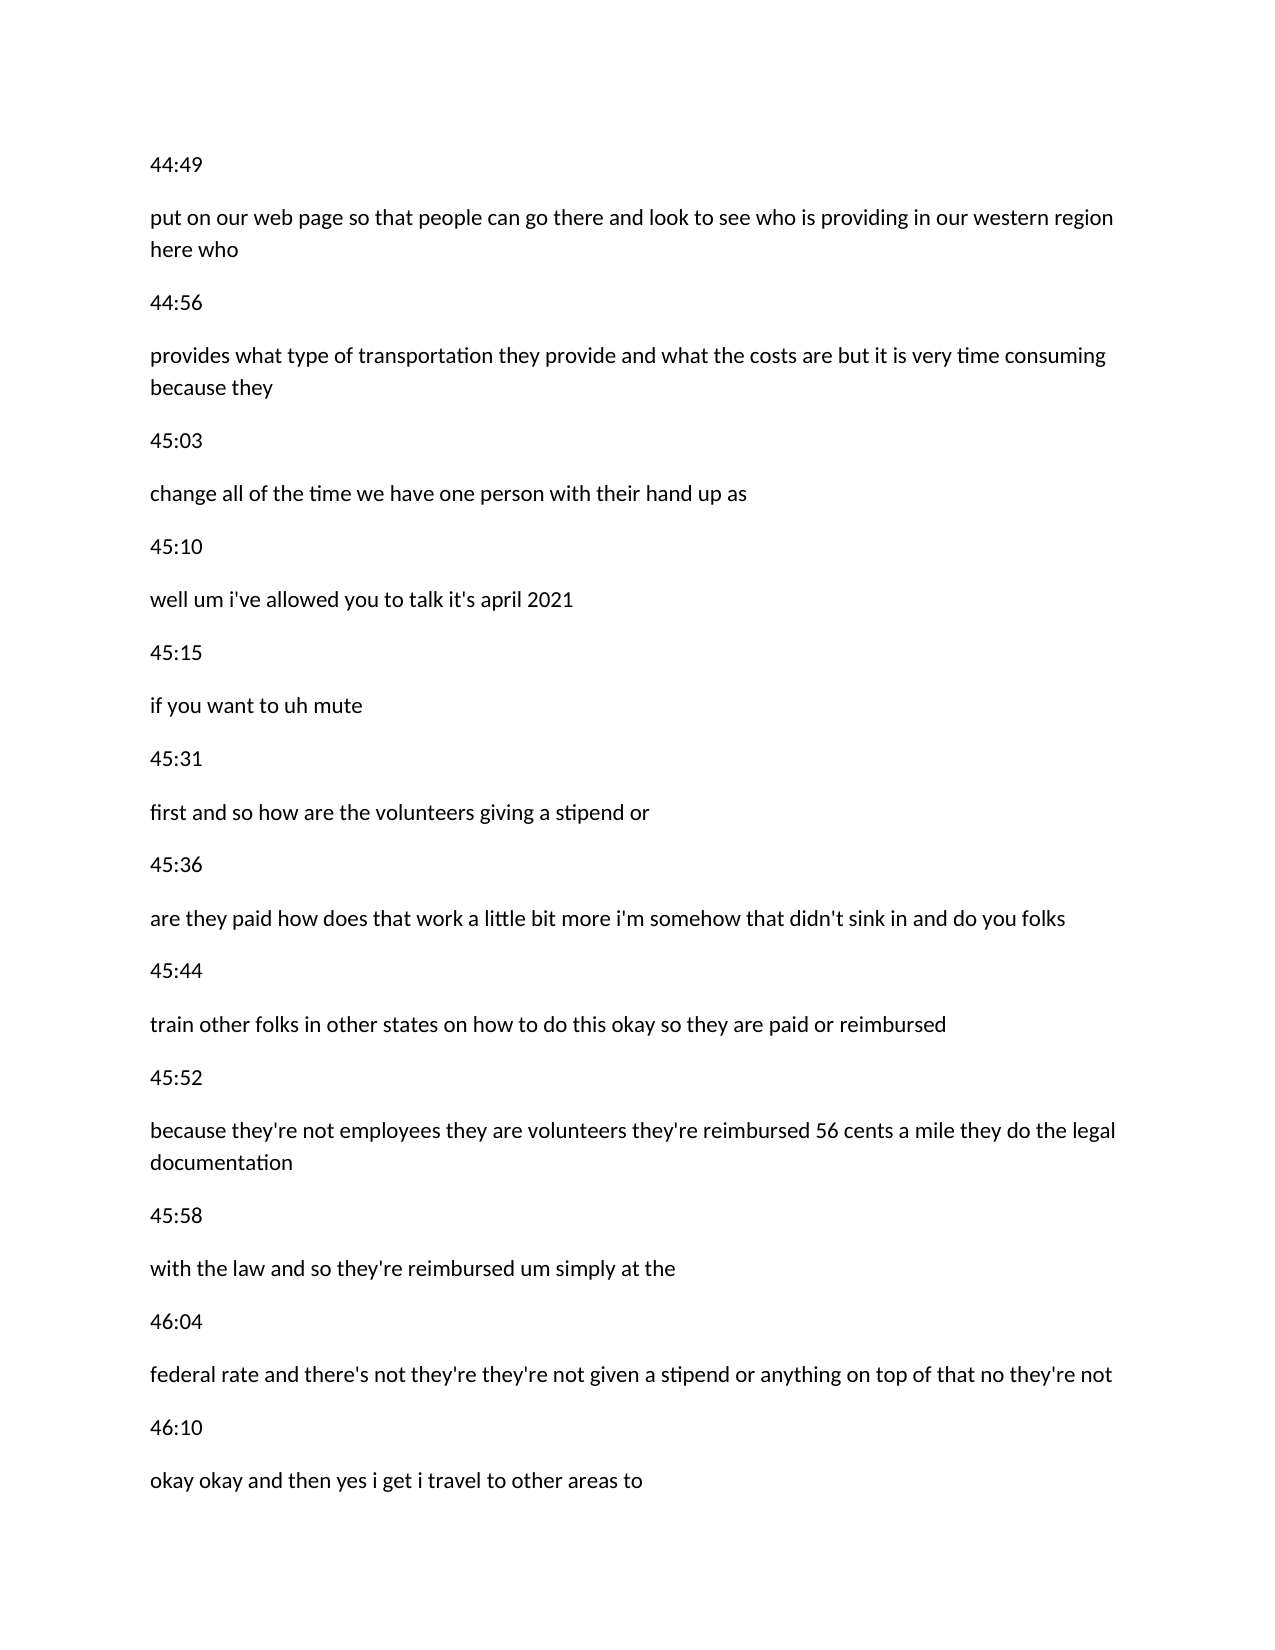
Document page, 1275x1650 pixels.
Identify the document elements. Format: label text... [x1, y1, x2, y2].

text 46:04 [150, 1307, 1125, 1335]
text provides what type of transportation they provide and what the costs are but it is very time consuming because they [150, 341, 1125, 401]
text 45:10 [150, 532, 1125, 561]
text train other folks in other states on how to do this okay so they are paid or reimbursed [150, 1010, 1125, 1038]
text well um i've allowed you to talk it's april 2021 [150, 586, 1125, 613]
text 44:56 [150, 288, 1125, 316]
text 45:36 [150, 851, 1125, 879]
text are they paid how does that work a little bit more i'm somehow that didn't sink in and do you folks [150, 904, 1125, 932]
text 45:58 [150, 1201, 1125, 1229]
text 45:52 [150, 1063, 1125, 1091]
text put on our web page so that people can go there and look to see who is providing in our western region here who [150, 203, 1125, 263]
text first and so how are the volunteers giving a stipend or [150, 798, 1125, 826]
text 45:44 [150, 957, 1125, 985]
text 45:03 [150, 426, 1125, 454]
text because they're not employees they are volunteers they're reimbursed 56 cents a mile they do the legal documentation [150, 1116, 1125, 1176]
text if you want to uh mute [150, 692, 1125, 719]
text 45:31 [150, 744, 1125, 773]
text change all of the time we have one person with their hand up as [150, 479, 1125, 507]
text 46:10 [150, 1413, 1125, 1441]
text federal rate and there's not they're they're not given a stipend or anything on top of that no they're not [150, 1360, 1125, 1388]
text 44:49 [150, 150, 1125, 178]
text 45:15 [150, 638, 1125, 667]
text okay okay and then yes i get i travel to other areas to [150, 1466, 1125, 1494]
text with the law and so they're reimbursed um simply at the [150, 1254, 1125, 1282]
